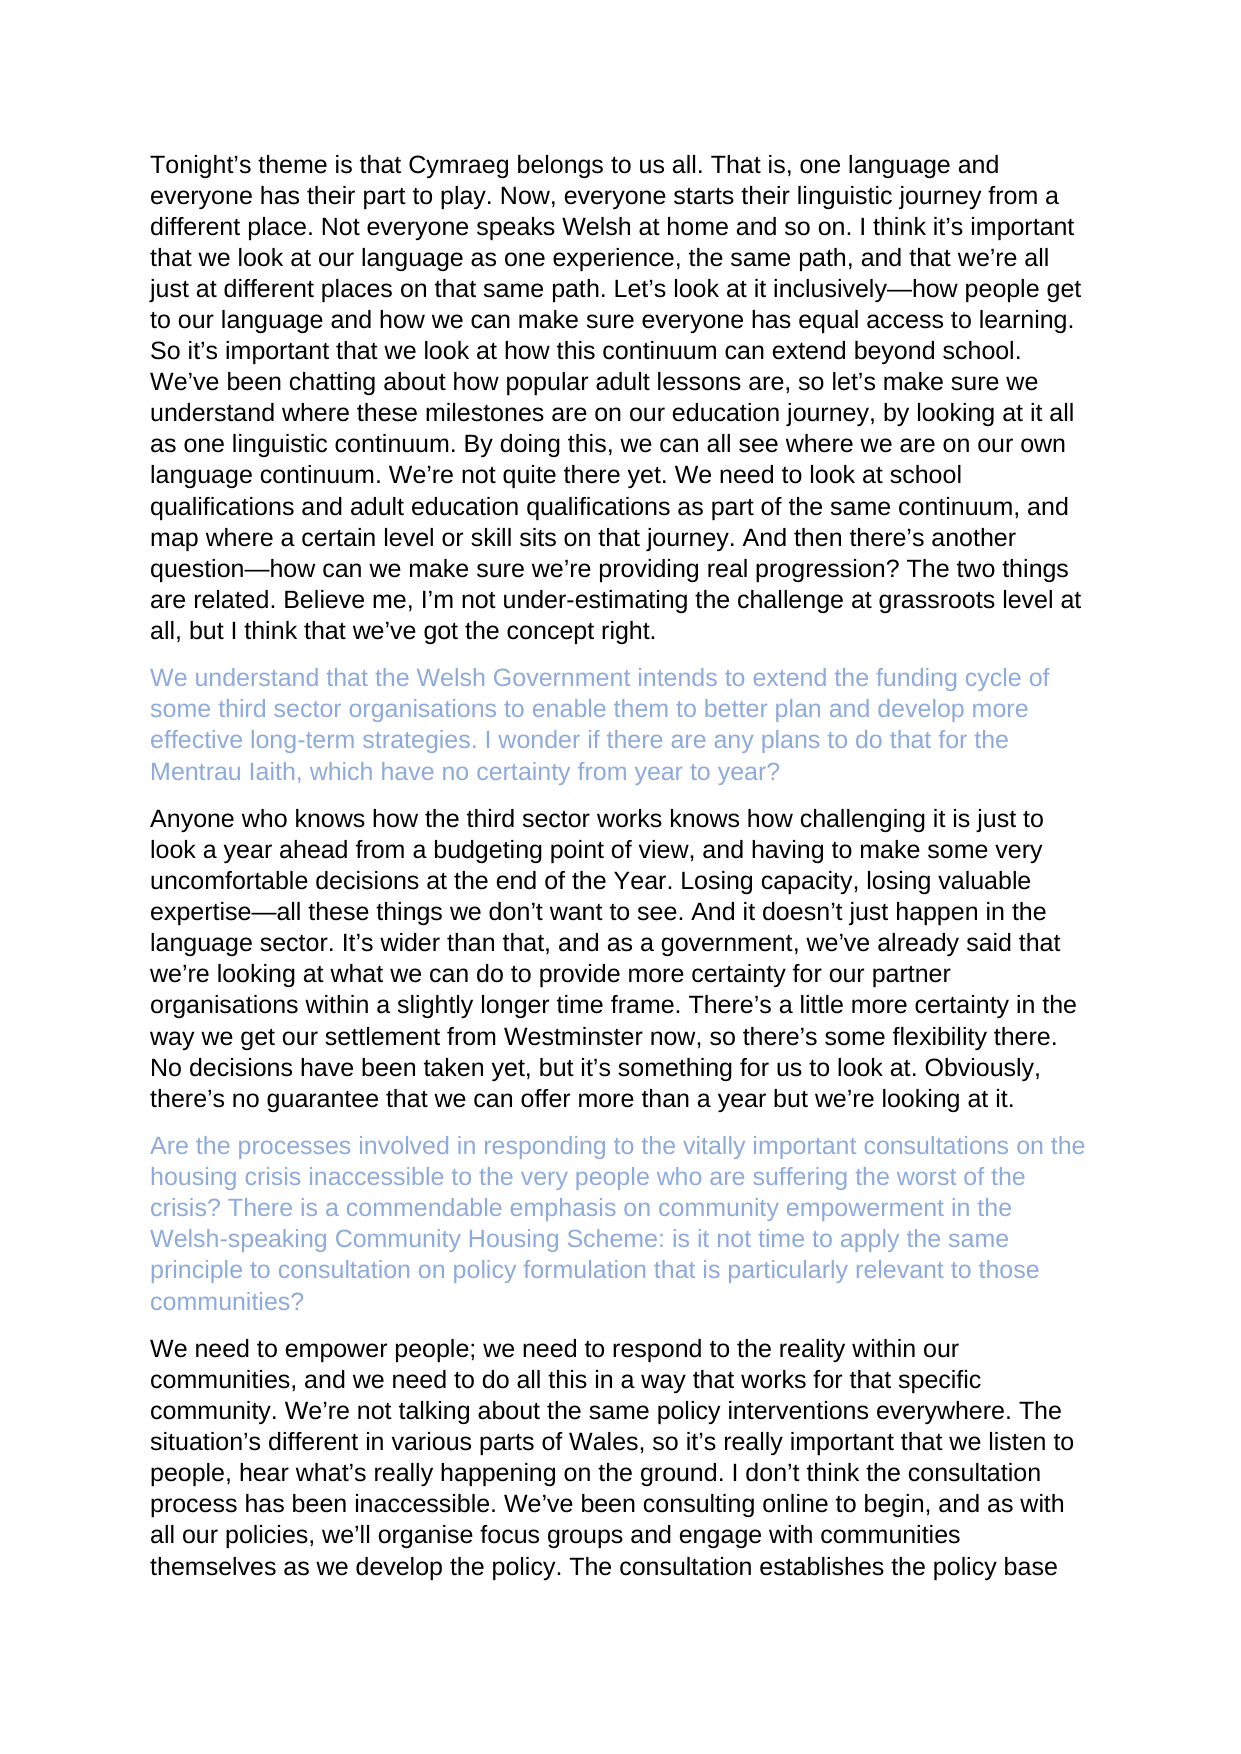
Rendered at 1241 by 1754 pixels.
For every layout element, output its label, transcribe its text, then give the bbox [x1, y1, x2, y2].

text We understand that the Welsh Government intends to extend the funding cycle of some third sector organisations to enable them to better plan and develop more effective long-term strategies. I wonder if there are any plans to do that for the Mentrau Iaith, which have no certainty from year to year? [150, 663, 1090, 785]
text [150, 1334, 1090, 1580]
text Anyone who knows how the third sector works knows how challenging it is just to look a year ahead from a budgeting point of view, and having to make some very uncomfortable decisions at the end of the Year. Losing capacity, losing valuable expertise—all these things we don’t want to see. And it doesn’t just happen in the language sector. It’s wider than that, and as a government, we’ve already said that we’re looking at what we can do to provide more certainty for our partner organisations within a slightly longer time frame. There’s a little more certainty in the way we get our settlement from Westminster now, so there’s some flexibility there. No decisions have been taken yet, but it’s something for us to look at. Obviously, there’s no guarantee that we can offer more than a year but we’re looking at it. [150, 804, 1090, 1112]
text Are the processes involved in responding to the vitally important consultations on the housing crisis inaccessible to the very people who are suffering the worst of the crisis? There is a commendable emphasis on community empowerment in the Welsh-speaking Community Housing Scheme: is it not time to apply the same principle to consultation on policy formulation that is particularly relevant to those communities? [150, 1131, 1090, 1315]
text Tonight’s theme is that Cymraeg belongs to us all. That is, one language and everyone has their part to play. Now, everyone starts their linguistic journey from a different place. Not everyone speaks Welsh at home and so on. I think it’s important that we look at our language as one experience, the same path, and that we’re all just at different places on that same path. Let’s look at it inclusively—how people get to our language and how we can make sure everyone has equal access to learning. So it’s important that we look at how this continuum can extend beyond school. We’ve been chatting about how popular adult lessons are, so let’s make sure we understand where these milestones are on our education journey, by looking at it all as one linguistic continuum. By doing this, we can all see where we are on our own language continuum. We’re not quite there yet. We need to look at school qualifications and adult education qualifications as part of the same continuum, and map where a certain level or skill sits on that journey. And then there’s another question—how can we make sure we’re providing real progression? The two things are related. Believe me, I’m not under-estimating the challenge at grassroots level at all, but I think that we’ve got the concept right. [150, 150, 1090, 644]
